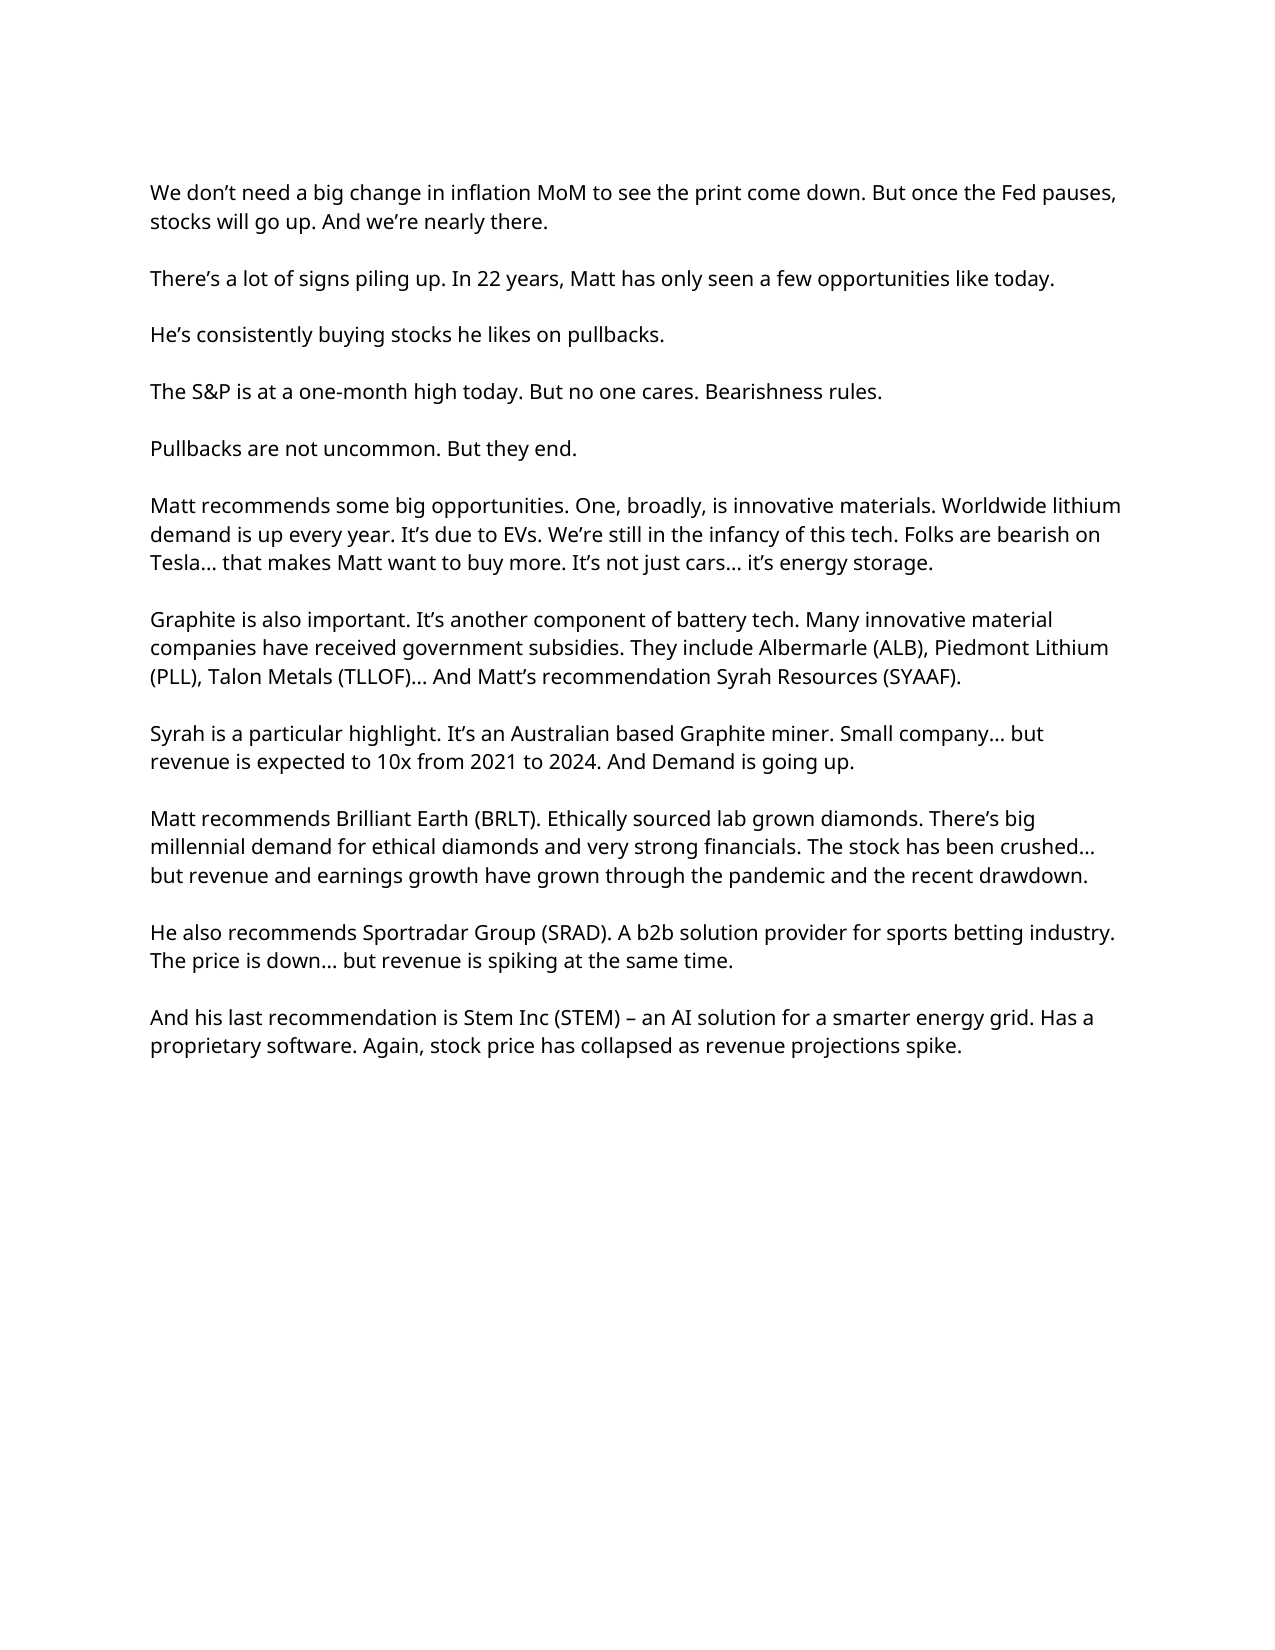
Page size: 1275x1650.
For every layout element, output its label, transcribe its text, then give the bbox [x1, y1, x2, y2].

text Matt recommends Brilliant Earth (BRLT). Ethically sourced lab grown diamonds. There’s big millennial demand for ethical diamonds and very strong financials. The stock has been crushed… but revenue and earnings growth have grown through the pandemic and the recent drawdown. [150, 804, 1125, 889]
text Syrah is a particular highlight. It’s an Australian based Graphite miner. Small company… but revenue is expected to 10x from 2021 to 2024. And Demand is going up. [150, 719, 1125, 776]
text And his last recommendation is Stem Inc (STEM) – an AI solution for a smarter energy grid. Has a proprietary software. Again, stock price has collapsed as revenue projections spike. [150, 1003, 1125, 1060]
text We don’t need a big change in inflation MoM to see the print come down. But once the Fed pauses, stocks will go up. And we’re nearly there. [150, 178, 1125, 235]
text Graphite is also important. It’s another component of battery tech. Many innovative material companies have received government subsidies. They include Albermarle (ALB), Piedmont Lithium (PLL), Talon Metals (TLLOF)… And Matt’s recommendation Syrah Resources (SYAAF). [150, 605, 1125, 690]
text There’s a lot of signs piling up. In 22 years, Matt has only seen a few opportunities like today. [150, 264, 1125, 292]
text Pullbacks are not uncommon. But they end. [150, 434, 1125, 463]
text He’s consistently buying stocks he likes on pullbacks. [150, 321, 1125, 349]
text Matt recommends some big opportunities. One, broadly, is innovative materials. Worldwide lithium demand is up every year. It’s due to EVs. We’re still in the infancy of this tech. Folks are bearish on Tesla… that makes Matt want to buy more. It’s not just cars… it’s energy storage. [150, 491, 1125, 577]
text The S&P is at a one-month high today. But no one cares. Bearishness rules. [150, 377, 1125, 406]
text He also recommends Sportradar Group (SRAD). A b2b solution provider for sports betting industry. The price is down… but revenue is spiking at the same time. [150, 918, 1125, 975]
